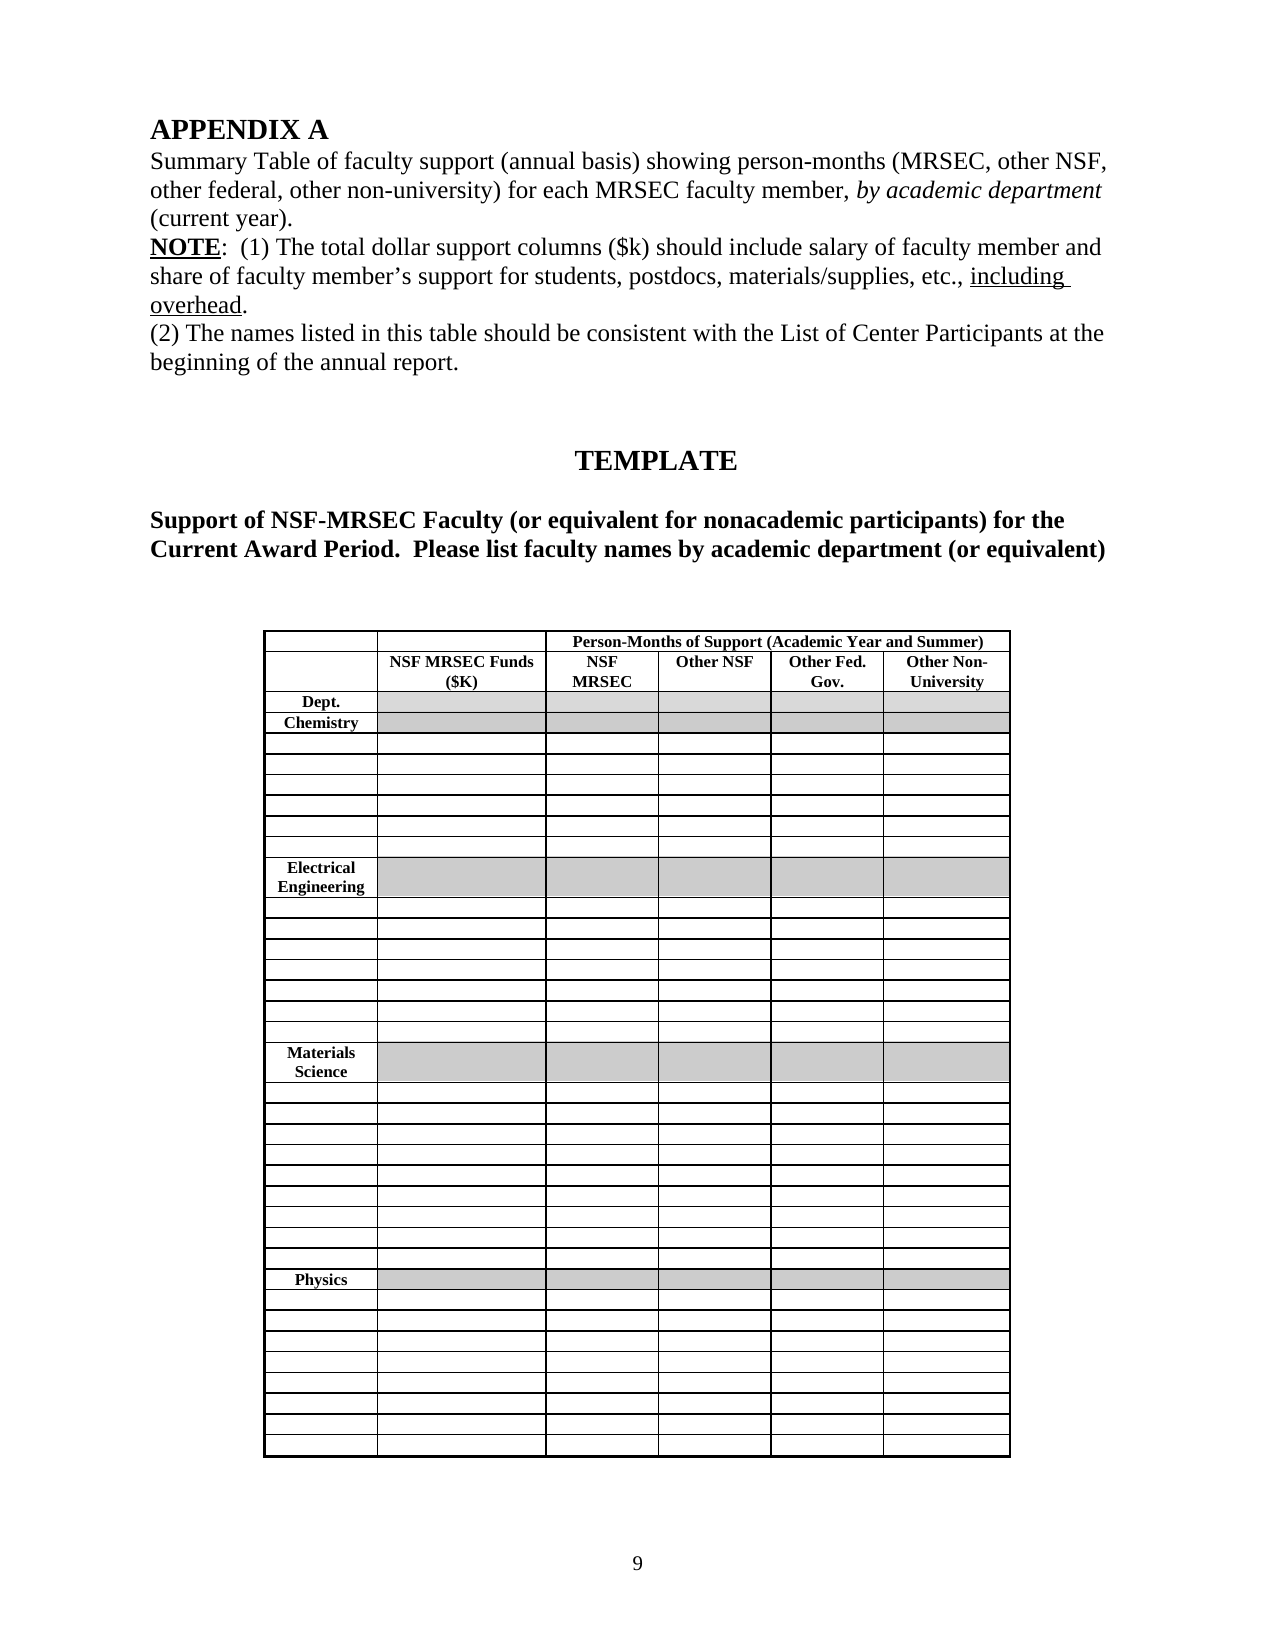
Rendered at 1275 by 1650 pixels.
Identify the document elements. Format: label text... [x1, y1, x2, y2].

table_cell [659, 1394, 770, 1413]
table_cell [659, 1332, 770, 1351]
table_cell [772, 858, 883, 896]
table_cell [266, 1290, 377, 1309]
table_cell [547, 858, 658, 896]
table_cell [547, 1435, 658, 1454]
table_cell [772, 1394, 883, 1413]
table_cell [884, 817, 1009, 836]
table_cell [884, 919, 1009, 938]
table_cell [378, 775, 545, 794]
table_cell [266, 775, 377, 794]
table_cell [547, 1373, 658, 1392]
table_cell [772, 1187, 883, 1206]
table_cell [772, 775, 883, 794]
table_cell [772, 1249, 883, 1268]
table_cell [266, 652, 377, 691]
table_cell [884, 1290, 1009, 1309]
table_cell [884, 1043, 1009, 1081]
table_cell [659, 755, 770, 773]
table_cell [266, 1435, 377, 1454]
table_cell [378, 837, 545, 856]
table_cell [547, 775, 658, 794]
table_cell [884, 1249, 1009, 1268]
table_cell [547, 1311, 658, 1330]
table_cell [772, 796, 883, 815]
table_cell [884, 1187, 1009, 1206]
table_cell [378, 1352, 545, 1372]
table_cell [266, 1083, 377, 1102]
table_cell [884, 1022, 1009, 1041]
table_cell [772, 1145, 883, 1164]
table_cell [772, 1022, 883, 1041]
table_cell [266, 898, 377, 917]
table_cell [547, 1002, 658, 1021]
table_cell [884, 692, 1009, 711]
table_cell [659, 940, 770, 958]
table_cell [659, 1083, 770, 1102]
table_cell [659, 713, 770, 732]
table_cell [378, 1043, 545, 1081]
table_cell [659, 1002, 770, 1021]
table_cell [772, 1207, 883, 1226]
table_cell [266, 837, 377, 856]
table_cell [266, 1373, 377, 1392]
table_cell [772, 960, 883, 979]
table_cell [772, 919, 883, 938]
table_cell [659, 692, 770, 711]
table_cell [884, 837, 1009, 856]
table_cell [659, 1022, 770, 1041]
table_cell [884, 1125, 1009, 1143]
table_cell [547, 898, 658, 917]
table_cell [659, 1352, 770, 1372]
table_cell [266, 1352, 377, 1372]
table_cell [547, 1043, 658, 1081]
table_cell [772, 1104, 883, 1123]
table_cell [772, 837, 883, 856]
table_cell [884, 1332, 1009, 1351]
table_cell [884, 1145, 1009, 1164]
table_cell [378, 755, 545, 773]
table_cell NSF MRSEC [547, 652, 658, 691]
table_cell [378, 981, 545, 1000]
table_cell [547, 692, 658, 711]
table_cell [772, 1228, 883, 1247]
table_cell [378, 1187, 545, 1206]
table_cell [659, 817, 770, 836]
table_cell [378, 734, 545, 753]
table_cell [547, 1145, 658, 1164]
table_cell [378, 713, 545, 732]
table_cell [659, 898, 770, 917]
table_cell [378, 960, 545, 979]
table_cell [659, 796, 770, 815]
table_cell [266, 1415, 377, 1434]
table_cell [884, 713, 1009, 732]
table_cell [659, 1249, 770, 1268]
table_cell [772, 1332, 883, 1351]
table_cell NSF MRSEC Funds ($K) [378, 652, 545, 691]
table_cell [884, 1415, 1009, 1434]
table_cell [378, 1394, 545, 1413]
text Summary Table of faculty support (annual basis) showing person-months (MRSEC, other NSF, other federal, other non-university) for each MRSEC faculty member, by academic department (current year). [150, 146, 1125, 232]
table_cell [884, 1002, 1009, 1021]
table_cell [659, 1125, 770, 1143]
table_cell [266, 1002, 377, 1021]
table_cell [884, 898, 1009, 917]
table_cell [772, 1270, 883, 1289]
table_cell [547, 713, 658, 732]
table_cell [378, 1207, 545, 1226]
table_cell [884, 1104, 1009, 1123]
table_cell [659, 1187, 770, 1206]
table_cell [772, 1352, 883, 1372]
table_cell [884, 981, 1009, 1000]
table_cell [378, 1104, 545, 1123]
text Current Award Period. Please list faculty names by academic department (or equivalent) [150, 534, 1125, 563]
table_cell [772, 734, 883, 753]
table_cell [266, 734, 377, 753]
table_cell Other Non-University [884, 652, 1009, 691]
table_cell [884, 1435, 1009, 1454]
table_cell [378, 940, 545, 958]
table_cell [378, 1166, 545, 1185]
table_cell [378, 858, 545, 896]
table_cell [659, 858, 770, 896]
table_cell [884, 1207, 1009, 1226]
table_cell [772, 692, 883, 711]
table_header [378, 632, 545, 651]
table_cell Other Fed. Gov. [772, 652, 883, 691]
table_cell [547, 1332, 658, 1351]
table_cell [884, 755, 1009, 773]
table_cell [772, 755, 883, 773]
table_cell [547, 1207, 658, 1226]
table_cell [266, 1104, 377, 1123]
table_cell [547, 1104, 658, 1123]
table_cell [772, 1290, 883, 1309]
table_cell [378, 1145, 545, 1164]
table_cell [378, 817, 545, 836]
table_cell [378, 796, 545, 815]
table_cell [547, 817, 658, 836]
table_cell Materials Science [266, 1043, 377, 1081]
table_cell [266, 796, 377, 815]
table_cell [547, 837, 658, 856]
table_cell [378, 1083, 545, 1102]
table_cell [659, 734, 770, 753]
table_cell [547, 1290, 658, 1309]
table_cell [772, 1311, 883, 1330]
table_cell [772, 1166, 883, 1185]
table_cell [772, 713, 883, 732]
table_cell [547, 1415, 658, 1434]
table_cell [266, 919, 377, 938]
table_cell [659, 1373, 770, 1392]
table_cell [884, 1083, 1009, 1102]
table_cell [378, 1270, 545, 1289]
table_cell [547, 1270, 658, 1289]
table_cell [266, 1166, 377, 1185]
table_cell [884, 940, 1009, 958]
table_cell [772, 1373, 883, 1392]
table_cell Physics [266, 1270, 377, 1289]
table_cell [772, 940, 883, 958]
table_header Person-Months of Support (Academic Year and Summer) [547, 632, 1009, 651]
table_cell [772, 898, 883, 917]
table_cell [547, 1187, 658, 1206]
table_cell [772, 981, 883, 1000]
table_cell [378, 692, 545, 711]
text TEMPLATE [187, 443, 1125, 477]
table_cell [659, 1207, 770, 1226]
table_cell [378, 1002, 545, 1021]
table_cell [772, 1415, 883, 1434]
table_cell [547, 1022, 658, 1041]
text (2) The names listed in this table should be consistent with the List of Center Participants at the beginning of the annual report. [150, 318, 1125, 376]
table_cell [772, 1002, 883, 1021]
table_cell [266, 1228, 377, 1247]
table_cell [884, 1352, 1009, 1372]
table_cell [547, 1125, 658, 1143]
table_cell [659, 1043, 770, 1081]
table_cell [884, 1394, 1009, 1413]
table_cell [378, 1373, 545, 1392]
table_cell [266, 1332, 377, 1351]
table_cell [659, 775, 770, 794]
table_cell [266, 1022, 377, 1041]
table_cell [266, 1311, 377, 1330]
table_cell Electrical Engineering [266, 858, 377, 896]
table_cell [266, 1145, 377, 1164]
table_cell [266, 1207, 377, 1226]
table_cell [378, 1435, 545, 1454]
table_cell [659, 919, 770, 938]
table_cell Other NSF [659, 652, 770, 691]
table_cell [547, 1394, 658, 1413]
table_cell [547, 940, 658, 958]
table_cell [547, 1352, 658, 1372]
table_header [266, 632, 377, 651]
table_cell [659, 1290, 770, 1309]
table_cell [266, 1125, 377, 1143]
table_cell [884, 960, 1009, 979]
table_cell [547, 796, 658, 815]
table_cell Dept. [266, 692, 377, 711]
table_cell [547, 1228, 658, 1247]
table_cell [378, 1290, 545, 1309]
table_cell [772, 1435, 883, 1454]
table_cell [378, 1022, 545, 1041]
table_cell [378, 1311, 545, 1330]
table_cell [884, 1311, 1009, 1330]
table_cell [659, 1145, 770, 1164]
table_cell [884, 796, 1009, 815]
table_cell [659, 1311, 770, 1330]
table_cell [772, 1125, 883, 1143]
table_cell [659, 1415, 770, 1434]
table_cell [266, 755, 377, 773]
table_cell [884, 1270, 1009, 1289]
table_cell [884, 1373, 1009, 1392]
table_cell [547, 1166, 658, 1185]
table_cell [772, 1043, 883, 1081]
table_cell [884, 775, 1009, 794]
table_cell [659, 837, 770, 856]
table_cell [378, 1249, 545, 1268]
table_cell [659, 981, 770, 1000]
table_cell [266, 960, 377, 979]
table_cell [772, 817, 883, 836]
table_cell [266, 1249, 377, 1268]
table_cell [266, 1394, 377, 1413]
text APPENDIX A [150, 112, 1125, 146]
table_cell [547, 755, 658, 773]
table_cell [659, 1435, 770, 1454]
table_cell [659, 1104, 770, 1123]
table_cell [266, 940, 377, 958]
table_cell [884, 1228, 1009, 1247]
table_cell [378, 919, 545, 938]
table_cell [884, 858, 1009, 896]
table_cell [659, 1166, 770, 1185]
table_cell [547, 734, 658, 753]
table_cell [659, 960, 770, 979]
table_cell [378, 898, 545, 917]
table_cell [378, 1332, 545, 1351]
table_cell [378, 1228, 545, 1247]
table_cell [659, 1228, 770, 1247]
table_cell [547, 1249, 658, 1268]
table_cell [378, 1415, 545, 1434]
table_cell [547, 981, 658, 1000]
table_cell [266, 981, 377, 1000]
table_cell [884, 734, 1009, 753]
table_cell [772, 1083, 883, 1102]
table_cell [547, 919, 658, 938]
table_cell [378, 1125, 545, 1143]
text NOTE: (1) The total dollar support columns ($k) should include salary of faculty member and share of faculty member’s support for students, postdocs, materials/supplies, etc., including overhead. [150, 232, 1125, 318]
table_cell Chemistry [266, 713, 377, 732]
table_cell [266, 817, 377, 836]
table_cell [659, 1270, 770, 1289]
table_cell [547, 960, 658, 979]
table_cell [884, 1166, 1009, 1185]
table_cell [547, 1083, 658, 1102]
table_cell [266, 1187, 377, 1206]
text Support of NSF-MRSEC Faculty (or equivalent for nonacademic participants) for the [150, 505, 1125, 534]
